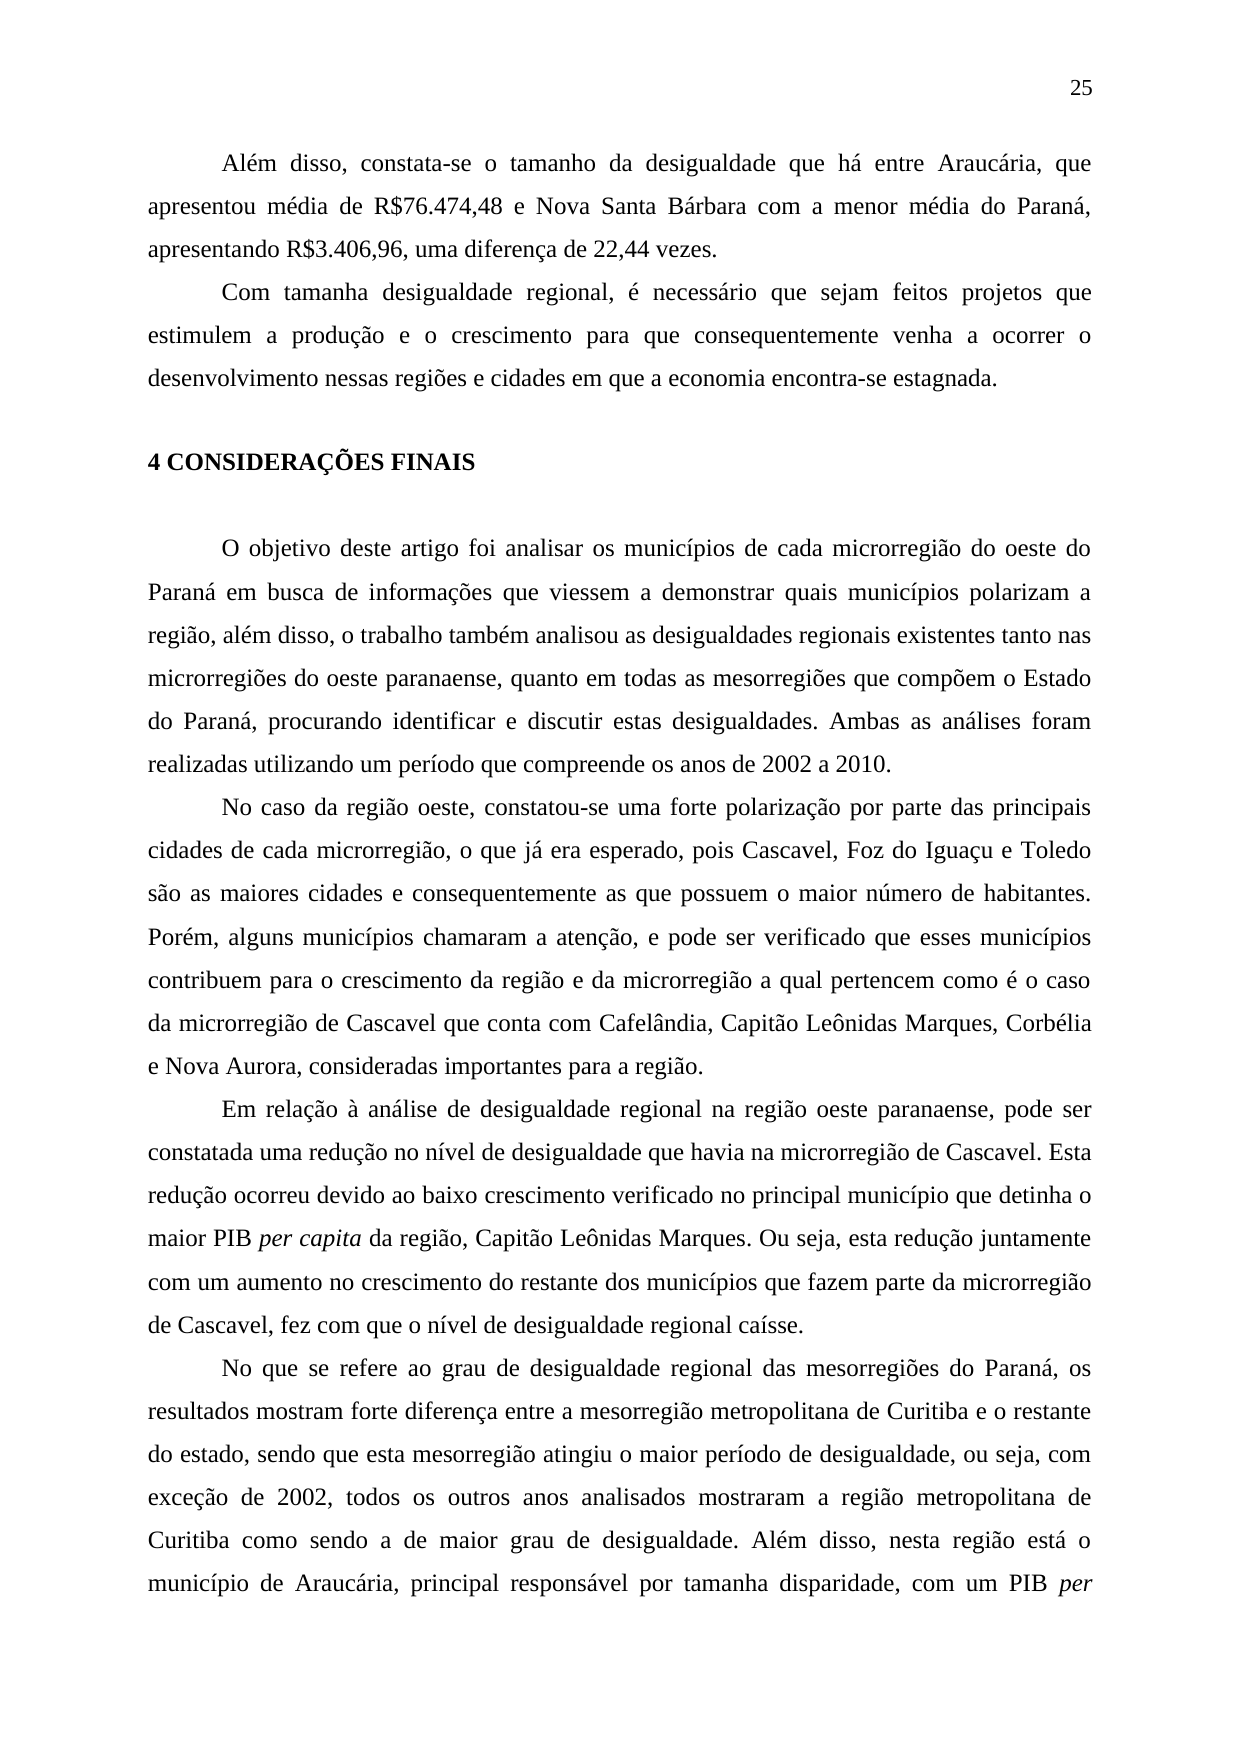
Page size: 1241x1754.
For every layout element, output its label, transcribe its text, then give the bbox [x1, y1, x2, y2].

text Em relação à análise de desigualdade regional na região oeste paranaense, pode ser constatada uma redução no nível de desigualdade que havia na microrregião de Cascavel. Esta redução ocorreu devido ao baixo crescimento verificado no principal município que detinha o maior PIB per capita da região, Capitão Leônidas Marques. Ou seja, esta redução juntamente com um aumento no crescimento do restante dos municípios que fazem parte da microrregião de Cascavel, fez com que o nível de desigualdade regional caísse. [148, 1094, 1092, 1338]
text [148, 1353, 1092, 1597]
text Com tamanha desigualdade regional, é necessário que sejam feitos projetos que estimulem a produção e o crescimento para que consequentemente venha a ocorrer o desenvolvimento nessas regiões e cidades em que a economia encontra-se estagnada. [148, 277, 1092, 392]
text O objetivo deste artigo foi analisar os municípios de cada microrregião do oeste do Paraná em busca de informações que viessem a demonstrar quais municípios polarizam a região, além disso, o trabalho também analisou as desigualdades regionais existentes tanto nas microrregiões do oeste paranaense, quanto em todas as mesorregiões que compõem o Estado do Paraná, procurando identificar e discutir estas desigualdades. Ambas as análises foram realizadas utilizando um período que compreende os anos de 2002 a 2010. [148, 533, 1092, 778]
text Além disso, constata-se o tamanho da desigualdade que há entre Araucária, que apresentou média de R$76.474,48 e Nova Santa Bárbara com a menor média do Paraná, apresentando R$3.406,96, uma diferença de 22,44 vezes. [148, 148, 1092, 263]
text 4 CONSIDERAÇÕES FINAIS [148, 447, 1092, 476]
text No caso da região oeste, constatou-se uma forte polarização por parte das principais cidades de cada microrregião, o que já era esperado, pois Cascavel, Foz do Iguaçu e Toledo são as maiores cidades e consequentemente as que possuem o maior número de habitantes. Porém, alguns municípios chamaram a atenção, e pode ser verificado que esses municípios contribuem para o crescimento da região e da microrregião a qual pertencem como é o caso da microrregião de Cascavel que conta com Cafelândia, Capitão Leônidas Marques, Corbélia e Nova Aurora, consideradas importantes para a região. [148, 792, 1092, 1080]
